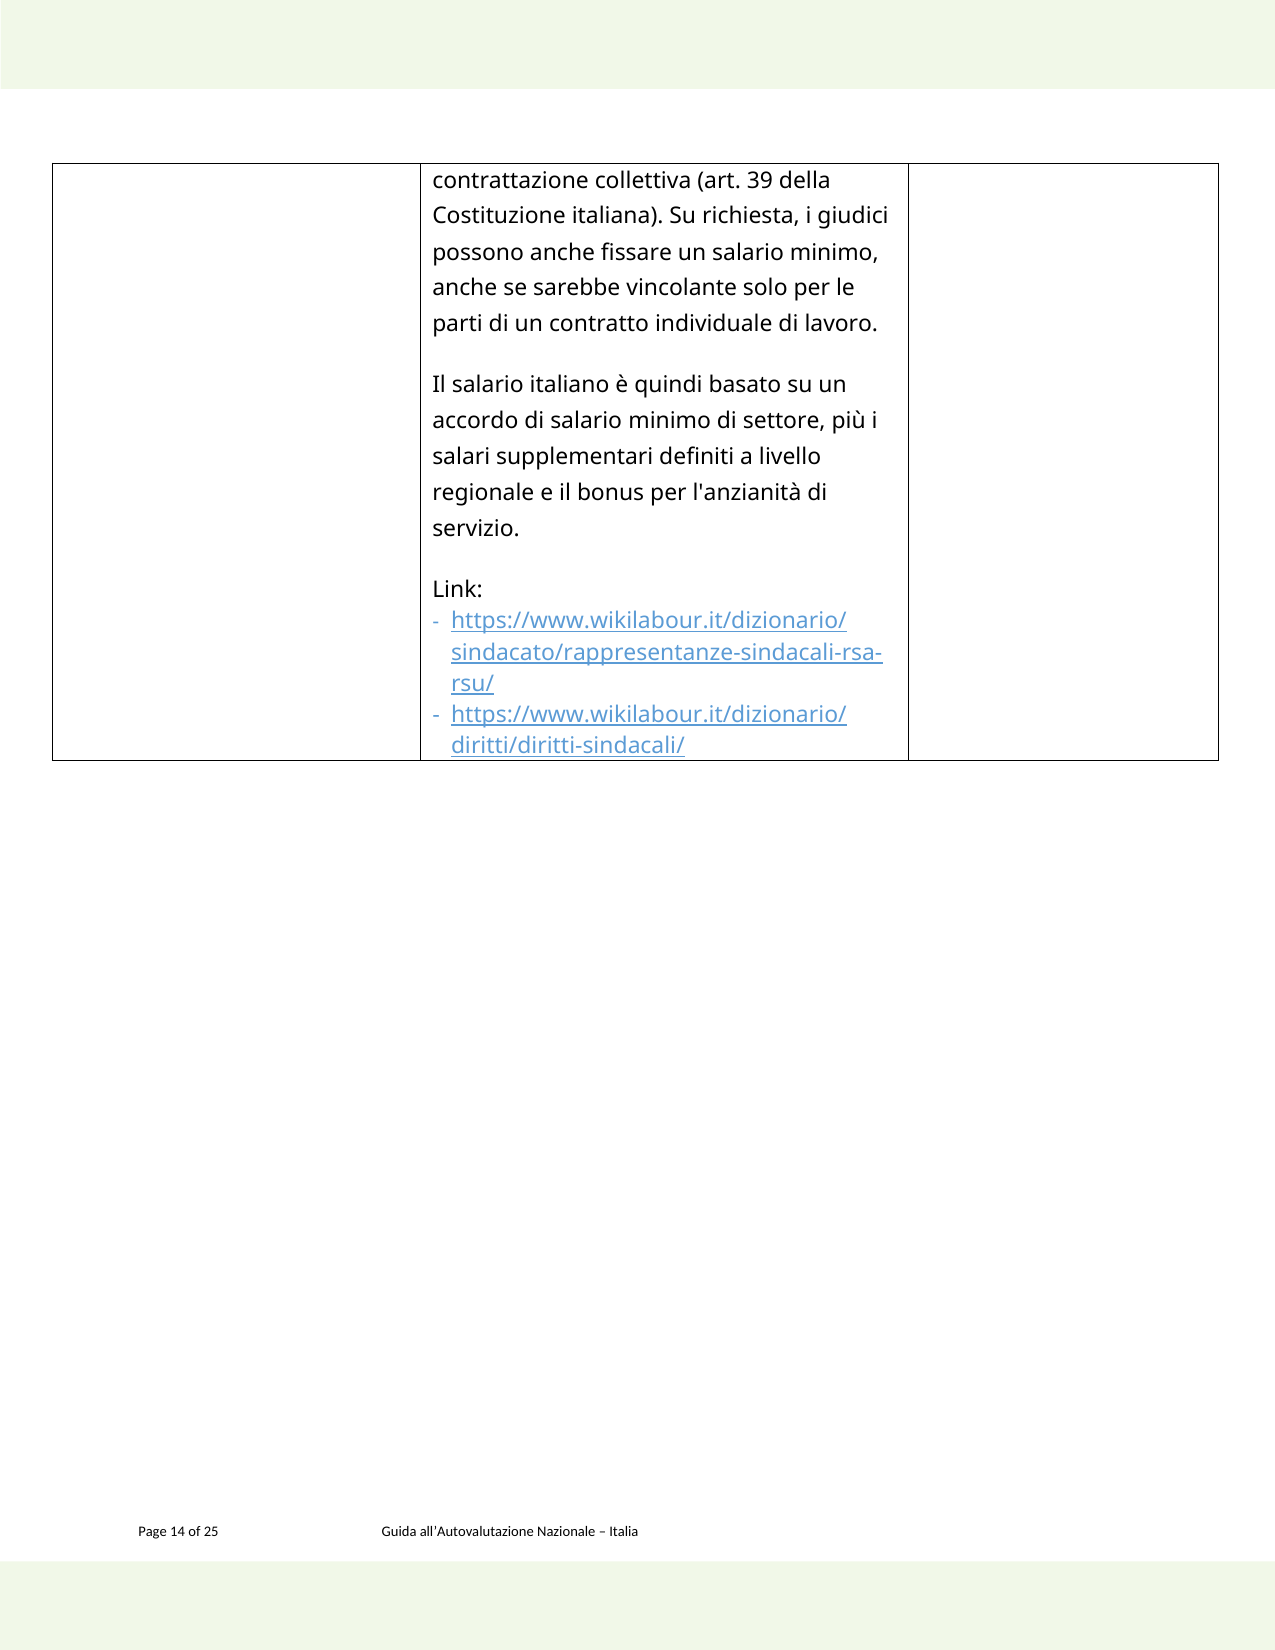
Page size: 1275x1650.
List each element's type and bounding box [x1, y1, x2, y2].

table_cell [421, 164, 908, 760]
table_cell [909, 164, 1218, 760]
table_cell [53, 164, 420, 760]
